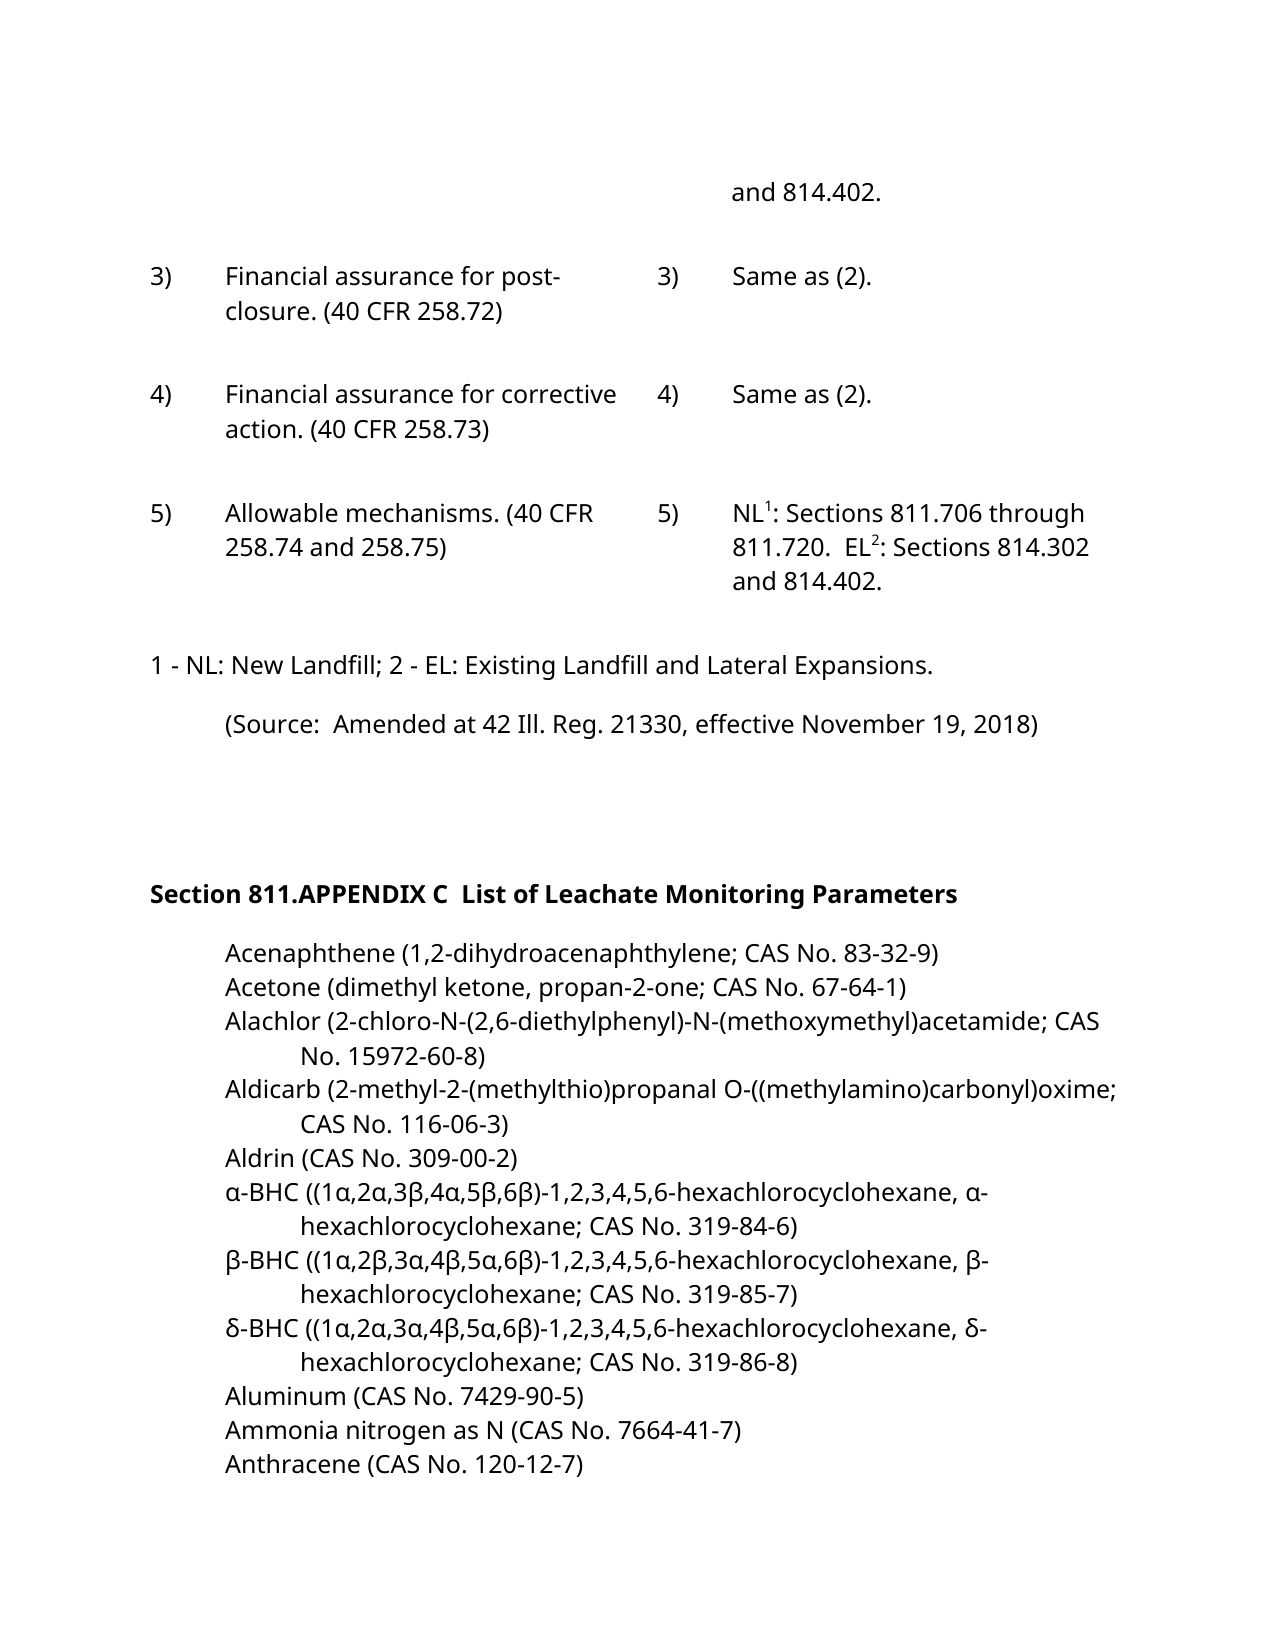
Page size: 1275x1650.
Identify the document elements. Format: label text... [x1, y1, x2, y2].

text Acenaphthene (1,2-dihydroacenaphthylene; CAS No. 83-32-9) [225, 936, 1125, 970]
text 1 - NL: New Landfill; 2 - EL: Existing Landfill and Lateral Expansions. [150, 647, 1125, 682]
text Section 811.APPENDIX C List of Leachate Monitoring Parameters [150, 877, 1125, 911]
text α-BHC ((1α,2α,3β,4α,5β,6β)-1,2,3,4,5,6-hexachlorocyclohexane, α-hexachlorocyclohexane; CAS No. 319-84-6) [225, 1174, 1125, 1242]
text Aldicarb (2-methyl-2-(methylthio)propanal O-((methylamino)carbonyl)oxime; CAS No. 116-06-3) [225, 1072, 1125, 1140]
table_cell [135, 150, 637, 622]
text β-BHC ((1α,2β,3α,4β,5α,6β)-1,2,3,4,5,6-hexachlorocyclohexane, β-hexachlorocyclohexane; CAS No. 319-85-7) [225, 1242, 1125, 1311]
text Alachlor (2-chloro-N-(2,6-diethylphenyl)-N-(methoxymethyl)acetamide; CAS No. 15972-60-8) [225, 1004, 1125, 1072]
text Acetone (dimethyl ketone, propan-2-one; CAS No. 67-64-1) [225, 970, 1125, 1004]
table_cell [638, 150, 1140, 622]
text δ-BHC ((1α,2α,3α,4β,5α,6β)-1,2,3,4,5,6-hexachlorocyclohexane, δ-hexachlorocyclohexane; CAS No. 319-86-8) [225, 1311, 1125, 1379]
text Aldrin (CAS No. 309-00-2) [225, 1140, 1125, 1174]
text Ammonia nitrogen as N (CAS No. 7664-41-7) [225, 1413, 1125, 1447]
text Anthracene (CAS No. 120-12-7) [225, 1447, 1125, 1481]
text (Source: Amended at 42 Ill. Reg. 21330, effective November 19, 2018) [225, 707, 1125, 741]
text Aluminum (CAS No. 7429-90-5) [225, 1379, 1125, 1413]
